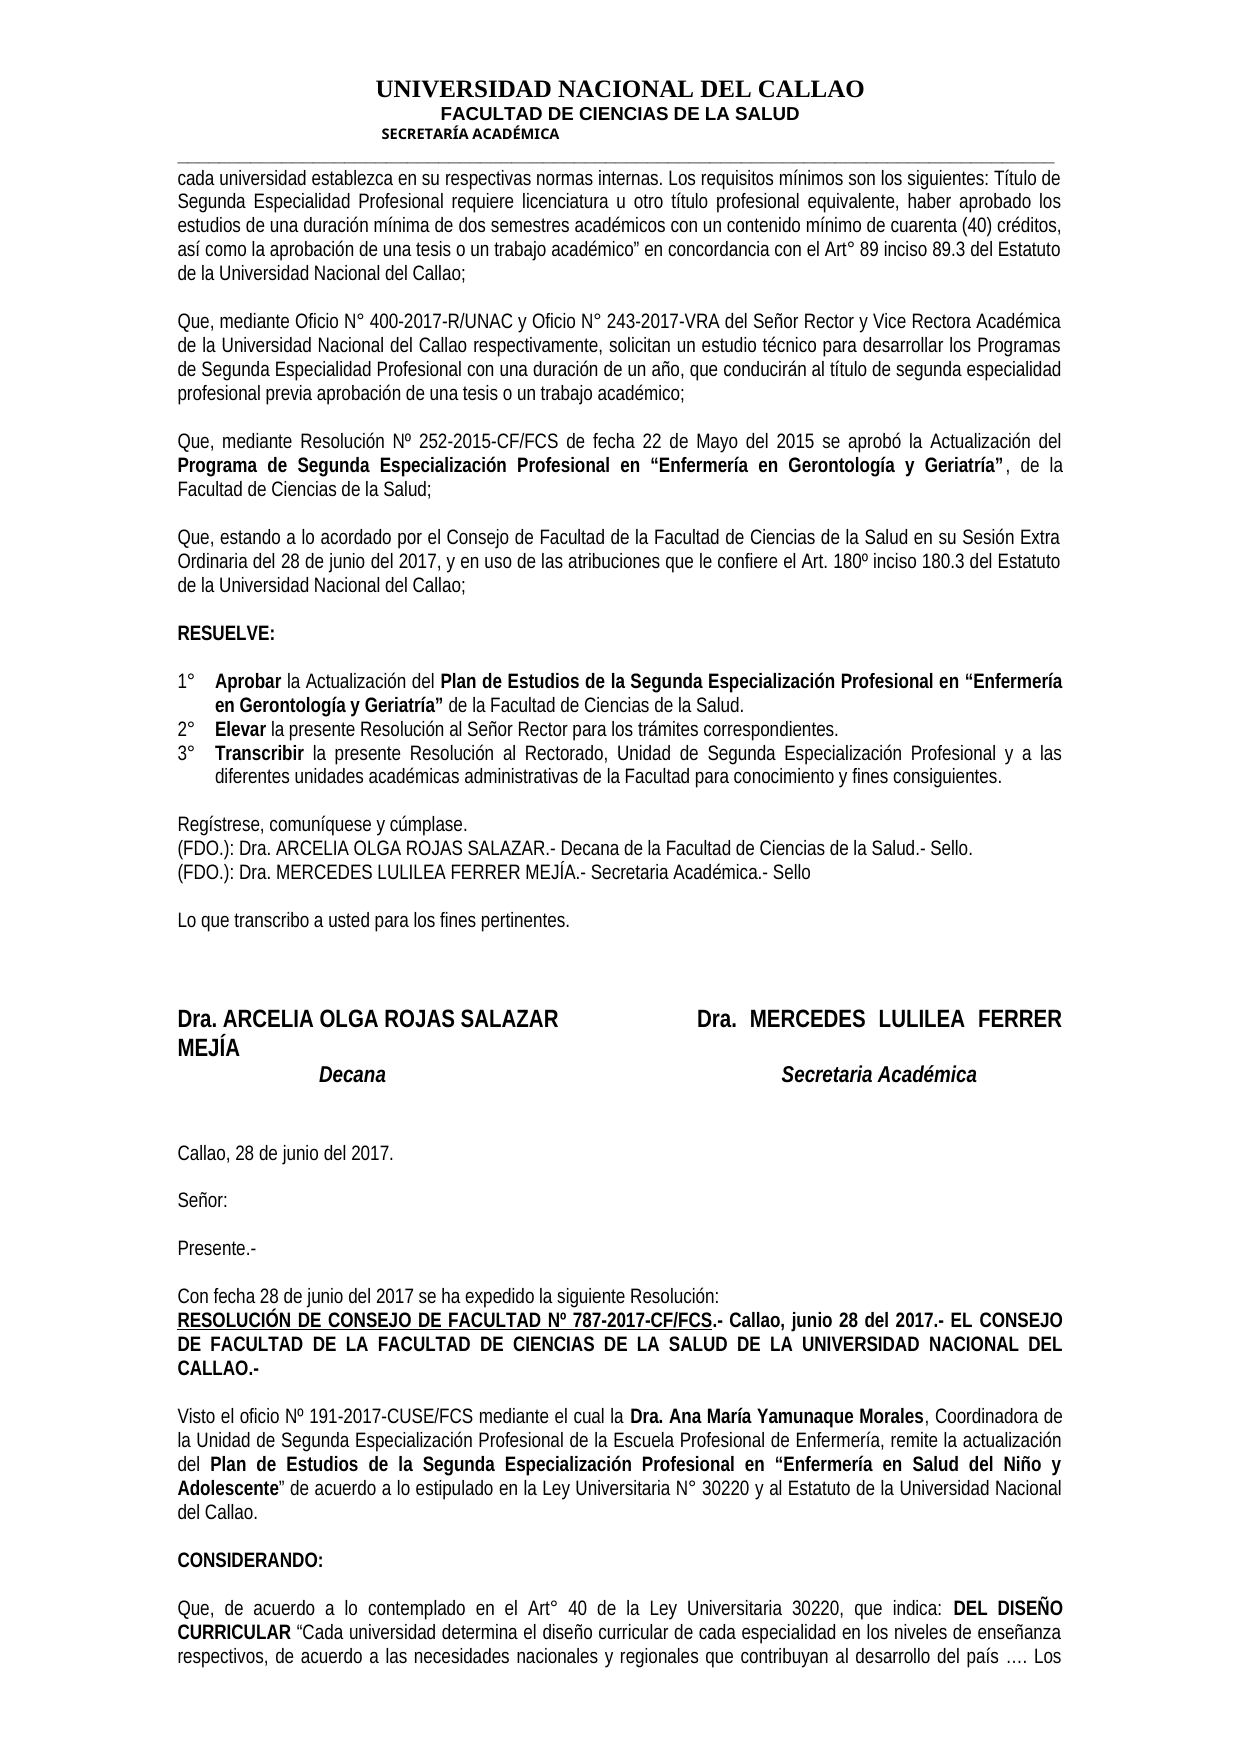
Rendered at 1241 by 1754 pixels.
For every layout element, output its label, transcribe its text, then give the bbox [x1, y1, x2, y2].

text Con fecha 28 de junio del 2017 se ha expedido la siguiente Resolución: [177, 1284, 1063, 1308]
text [177, 166, 1063, 285]
text Presente.- [177, 1236, 1063, 1260]
text (FDO.): Dra. ARCELIA OLGA ROJAS SALAZAR.- Decana de la Facultad de Ciencias de la Salud.- Sello. [177, 836, 1063, 860]
text CONSIDERANDO: [177, 1548, 1063, 1572]
text Dra. ARCELIA OLGA ROJAS SALAZAR Dra. MERCEDES LULILEA FERRER MEJÍA [177, 1004, 1063, 1061]
text Señor: [177, 1188, 1063, 1212]
text Regístrese, comuníquese y cúmplase. [177, 812, 1063, 836]
text (FDO.): Dra. MERCEDES LULILEA FERRER MEJÍA.- Secretaria Académica.- Sello [177, 860, 1063, 884]
text Visto el oficio Nº 191-2017-CUSE/FCS mediante el cual la Dra. Ana María Yamunaque Morales, Coordinadora de la Unidad de Segunda Especialización Profesional de la Escuela Profesional de Enfermería, remite la actualización del Plan de Estudios de la Segunda Especialización Profesional en “Enfermería en Salud del Niño y Adolescente” de acuerdo a lo estipulado en la Ley Universitaria N° 30220 y al Estatuto de la Universidad Nacional del Callao. [177, 1404, 1063, 1524]
text 3° Transcribir la presente Resolución al Rectorado, Unidad de Segunda Especialización Profesional y a las diferentes unidades académicas administrativas de la Facultad para conocimiento y fines consiguientes. [177, 741, 1063, 788]
text Lo que transcribo a usted para los fines pertinentes. [177, 908, 1063, 932]
text 2° Elevar la presente Resolución al Señor Rector para los trámites correspondientes. [177, 717, 1063, 741]
text 1° Aprobar la Actualización del Plan de Estudios de la Segunda Especialización Profesional en “Enfermería en Gerontología y Geriatría” de la Facultad de Ciencias de la Salud. [177, 669, 1063, 717]
text Que, mediante Oficio N° 400-2017-R/UNAC y Oficio N° 243-2017-VRA del Señor Rector y Vice Rectora Académica de la Universidad Nacional del Callao respectivamente, solicitan un estudio técnico para desarrollar los Programas de Segunda Especialidad Profesional con una duración de un año, que conducirán al título de segunda especialidad profesional previa aprobación de una tesis o un trabajo académico; [177, 309, 1063, 405]
text Decana Secretaria Académica [177, 1061, 1063, 1088]
text Callao, 28 de junio del 2017. [177, 1140, 1063, 1164]
text Que, estando a lo acordado por el Consejo de Facultad de la Facultad de Ciencias de la Salud en su Sesión Extra Ordinaria del 28 de junio del 2017, y en uso de las atribuciones que le confiere el Art. 180º inciso 180.3 del Estatuto de la Universidad Nacional del Callao; [177, 525, 1063, 597]
text RESUELVE: [177, 621, 1063, 645]
text Que, mediante Resolución Nº 252-2015-CF/FCS de fecha 22 de Mayo del 2015 se aprobó la Actualización del Programa de Segunda Especialización Profesional en “Enfermería en Gerontología y Geriatría”, de la Facultad de Ciencias de la Salud; [177, 429, 1063, 501]
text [177, 1596, 1063, 1667]
text RESOLUCIÓN DE consejo de facultad Nº 787-2017-CF/FCS.- Callao, junio 28 del 2017.- EL consejo de facultad DE LA FACULTAD DE CIENCIAS DE LA SALUD DE LA UNIVERSIDAD NACIONAL DEL CALLAO.- [177, 1308, 1063, 1380]
